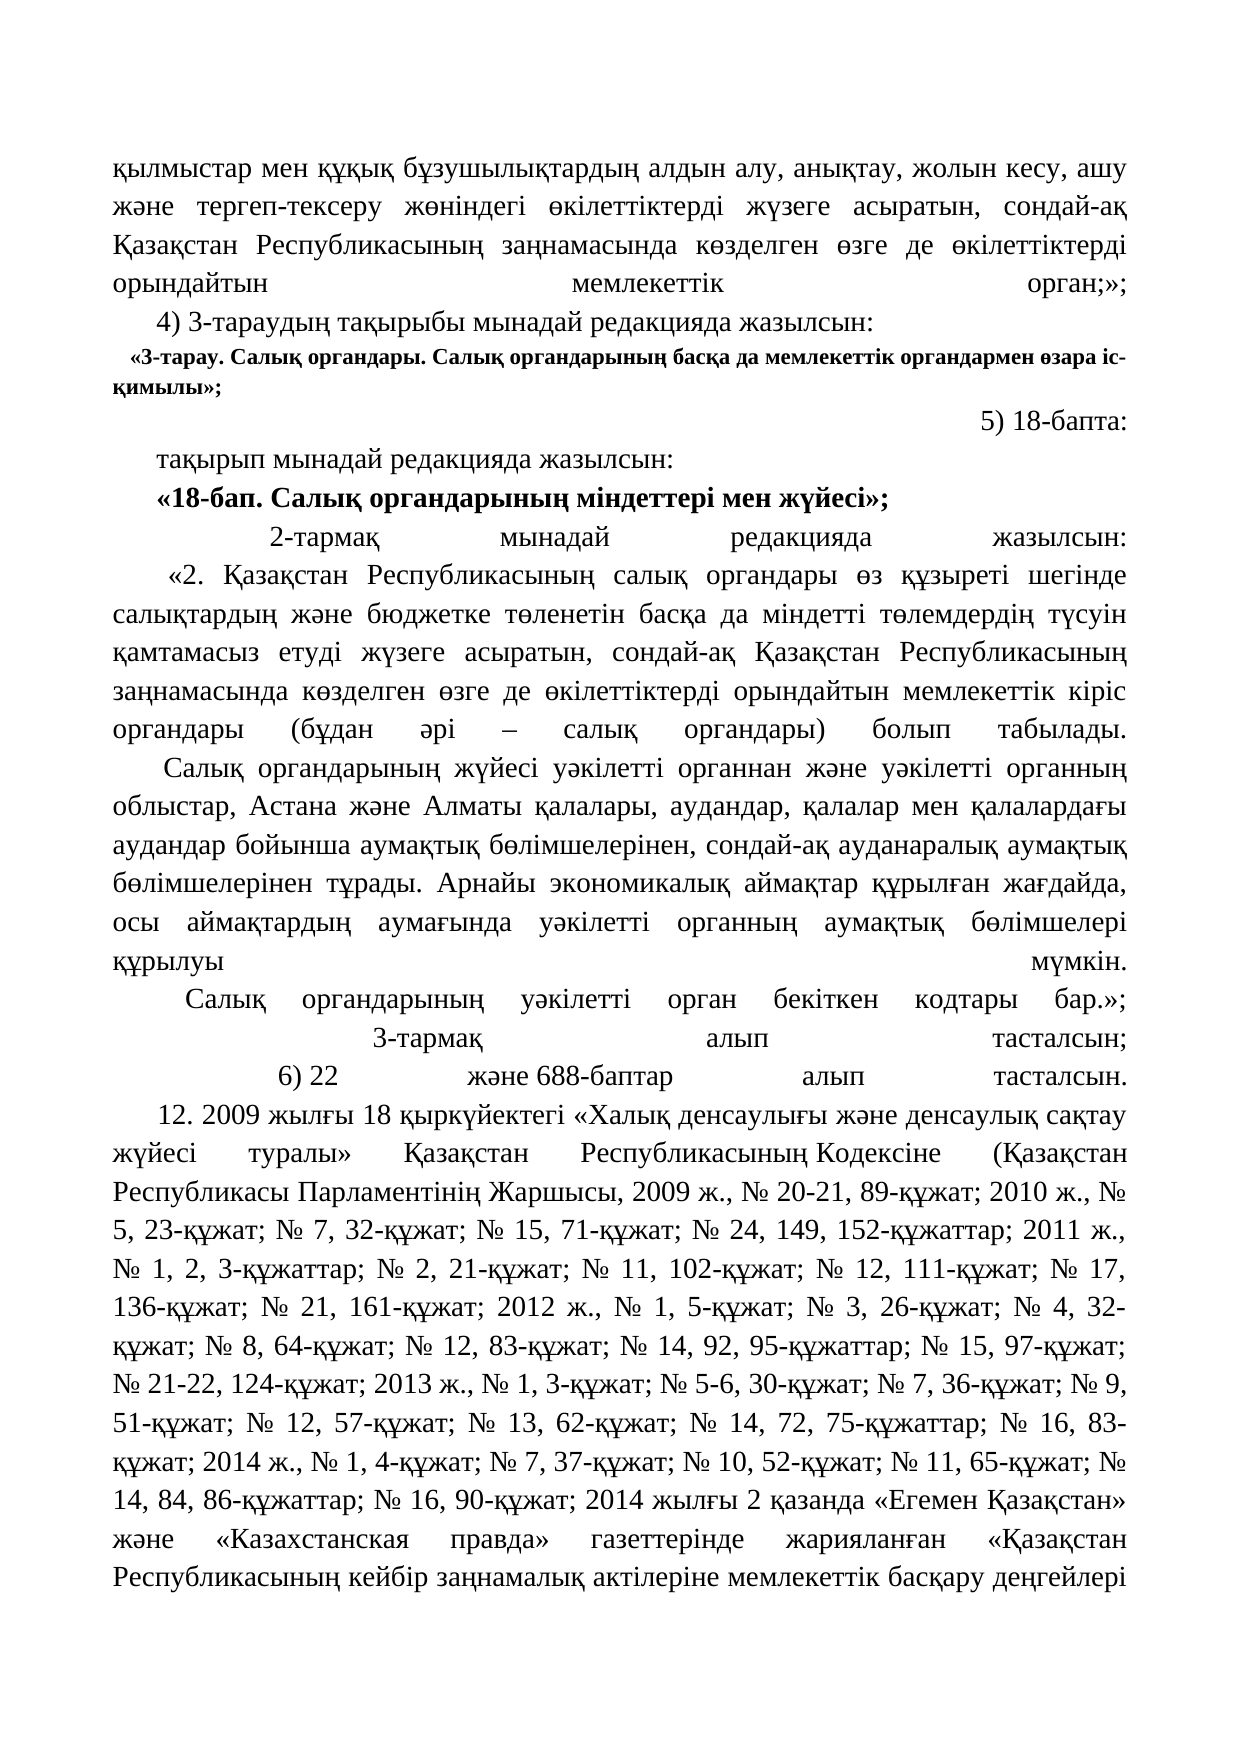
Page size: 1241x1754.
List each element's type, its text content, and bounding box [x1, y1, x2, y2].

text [112, 519, 1128, 1593]
text «18-бап. Салық органдарының міндеттері мен жүйесі»; [112, 480, 1128, 514]
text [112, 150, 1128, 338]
text «3-тарау. Салық органдары. Салық органдарының басқа да мемлекеттік органдармен өзара іс-қимылы»; [112, 343, 1128, 399]
text 5) 18-бапта: тақырып мынадай редакцияда жазылсын: [112, 403, 1128, 475]
